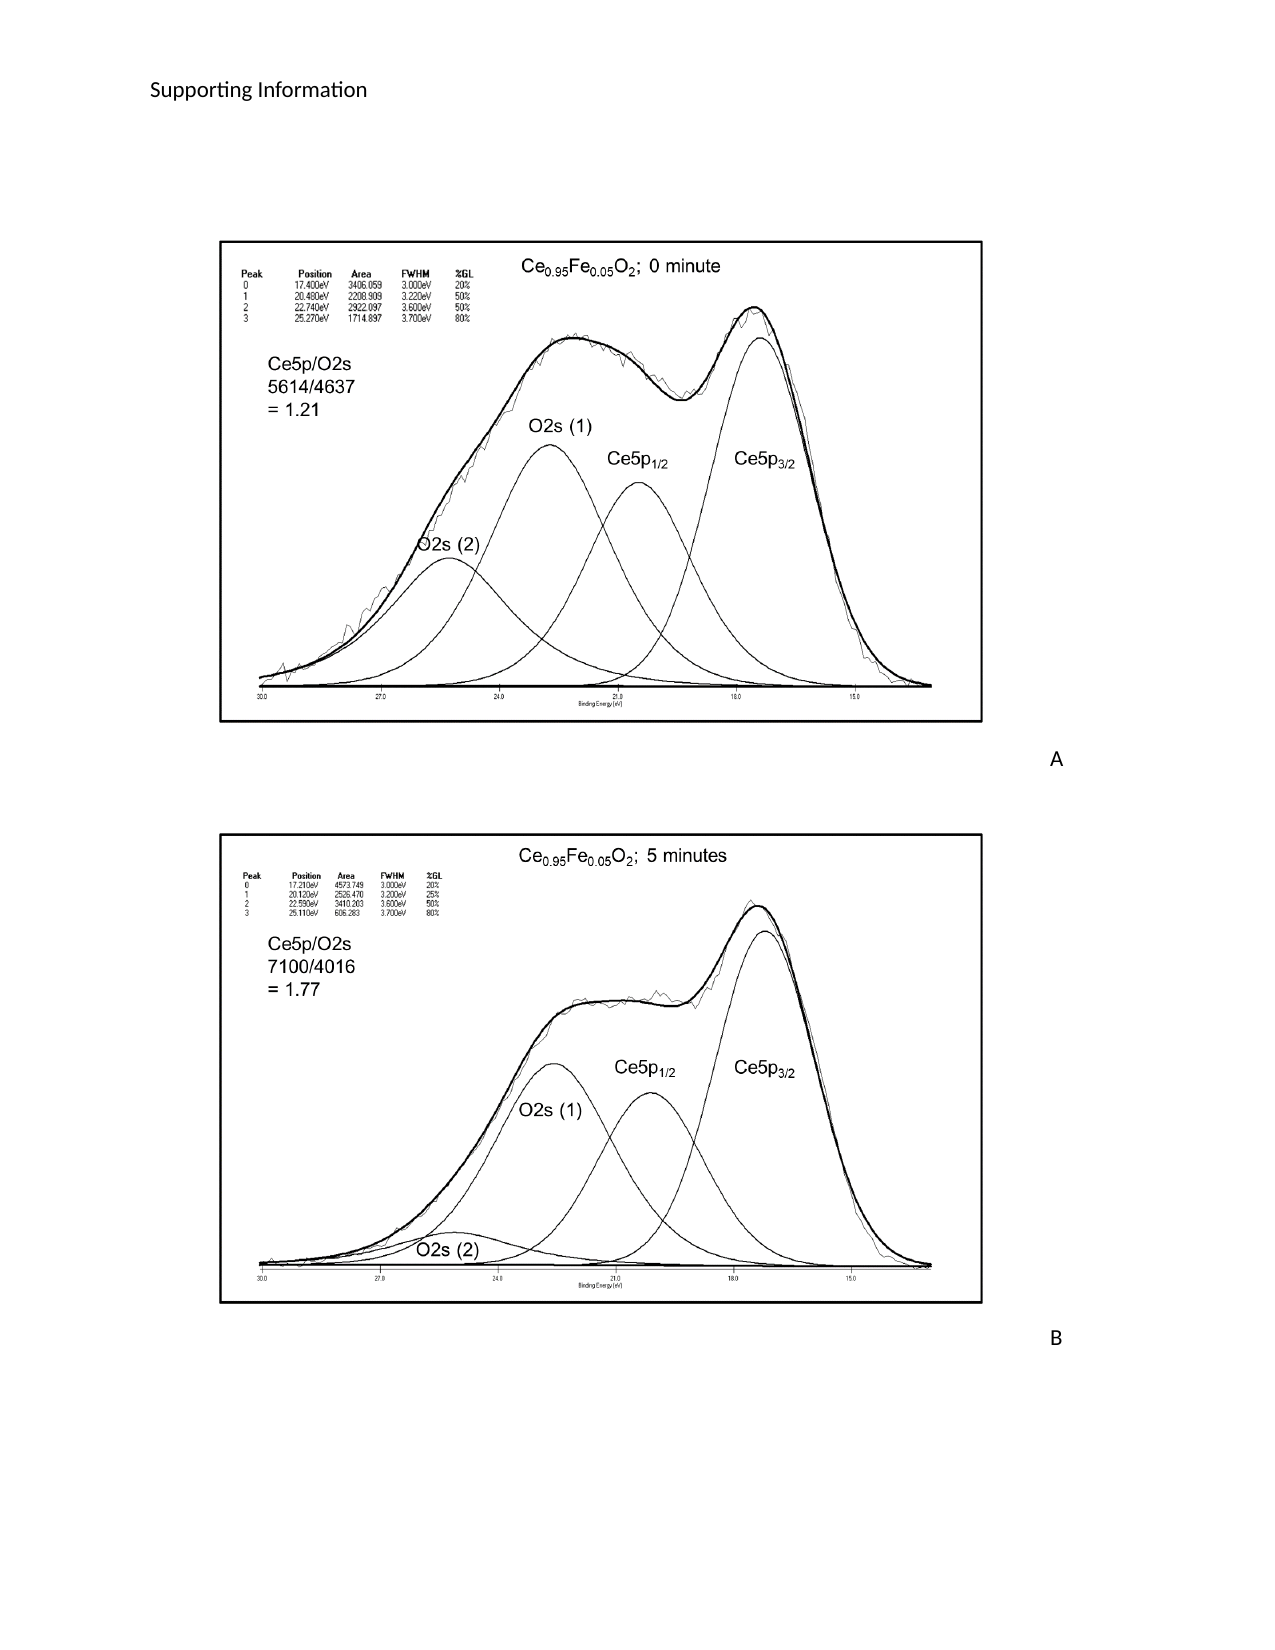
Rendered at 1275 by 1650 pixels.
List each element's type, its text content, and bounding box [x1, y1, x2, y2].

picture [150, 790, 1050, 1346]
picture [150, 196, 1050, 766]
